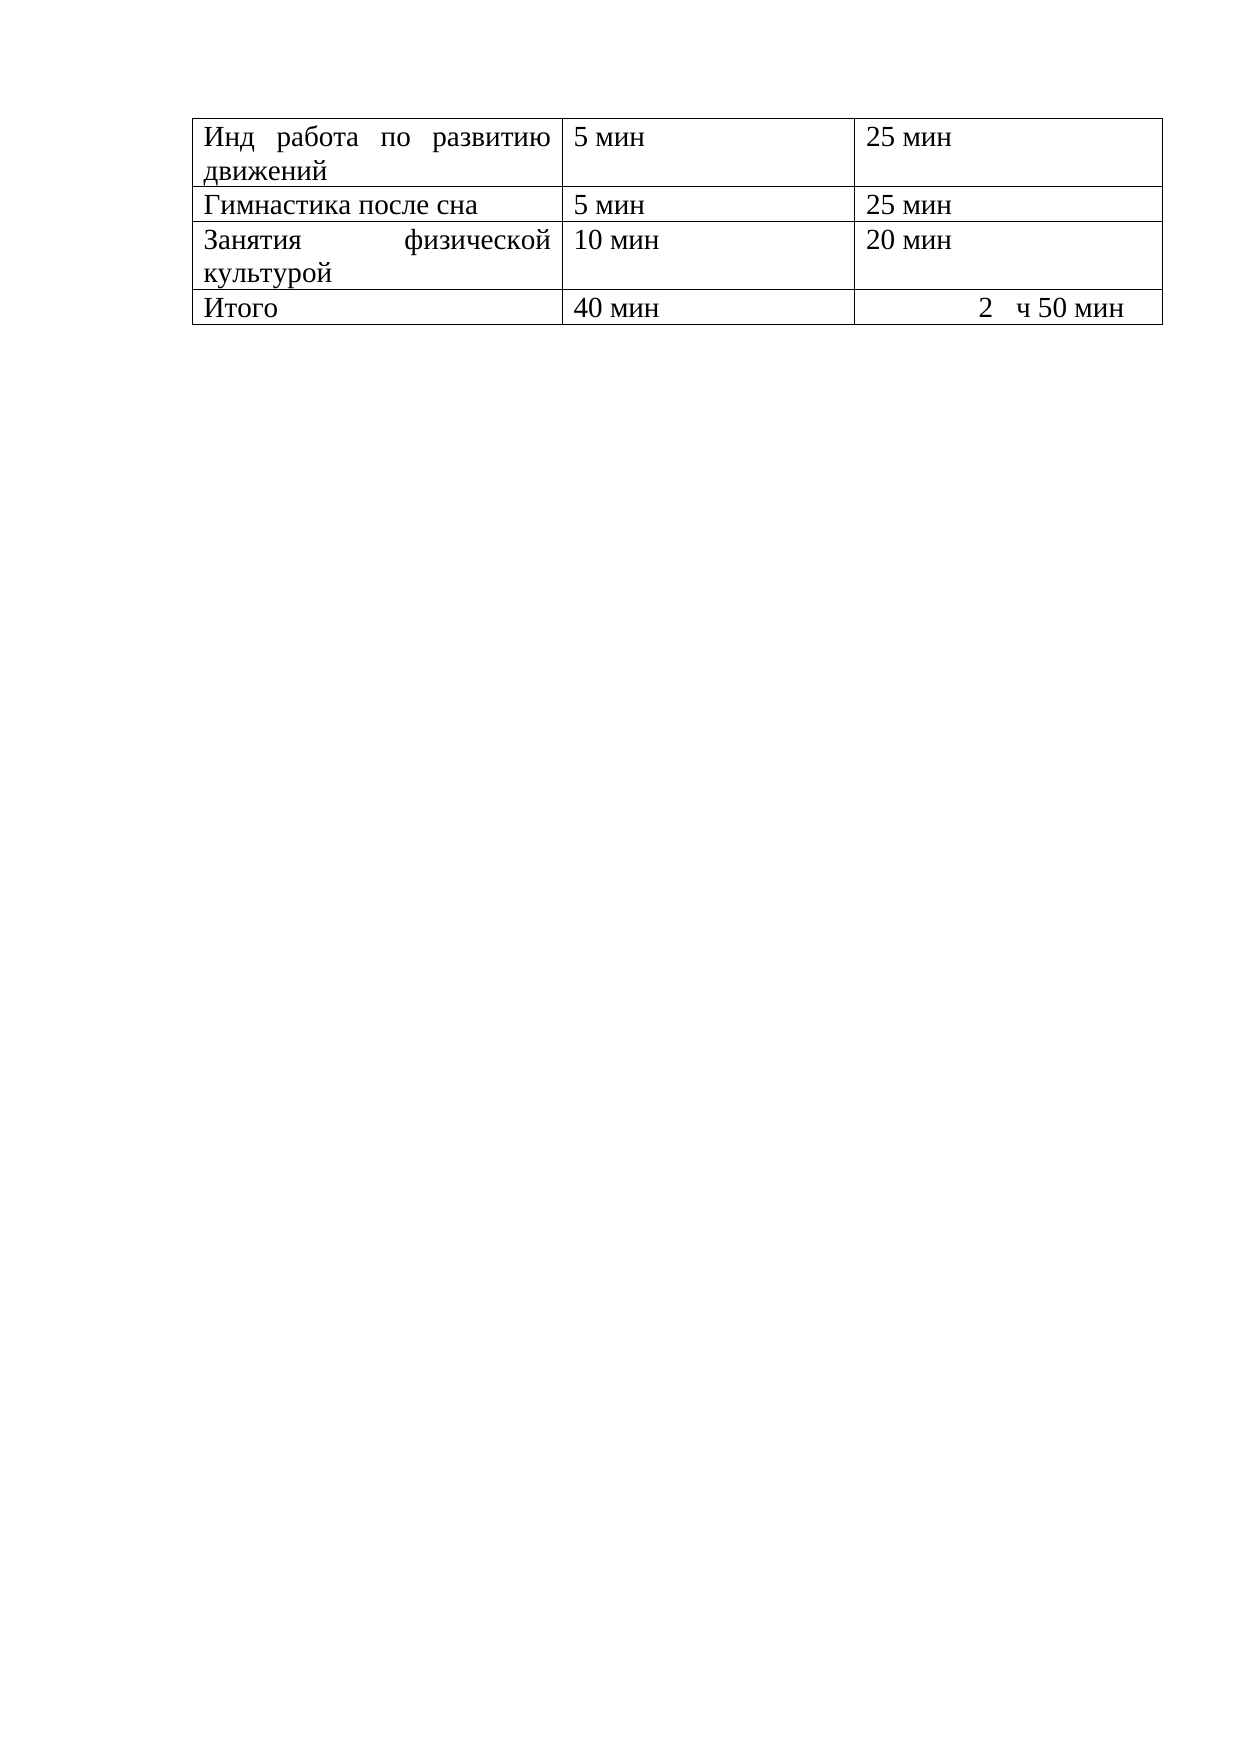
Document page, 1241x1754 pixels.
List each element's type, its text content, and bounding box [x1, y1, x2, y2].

table_cell 25 мин [855, 119, 1162, 186]
table_cell 25 мин [855, 187, 1162, 221]
table_cell Инд работа по развитию движений [193, 119, 562, 186]
table_cell Гимнастика после сна [193, 187, 562, 221]
table_cell 5 мин [563, 119, 854, 186]
table_cell 20 мин [855, 222, 1162, 289]
table_cell Занятия физической культурой [193, 222, 562, 289]
table_cell Итого [193, 290, 562, 323]
table_cell 10 мин [563, 222, 854, 289]
table_cell 5 мин [563, 187, 854, 221]
table_cell ч 50 мин [855, 290, 1162, 323]
table_cell 40 мин [563, 290, 854, 323]
